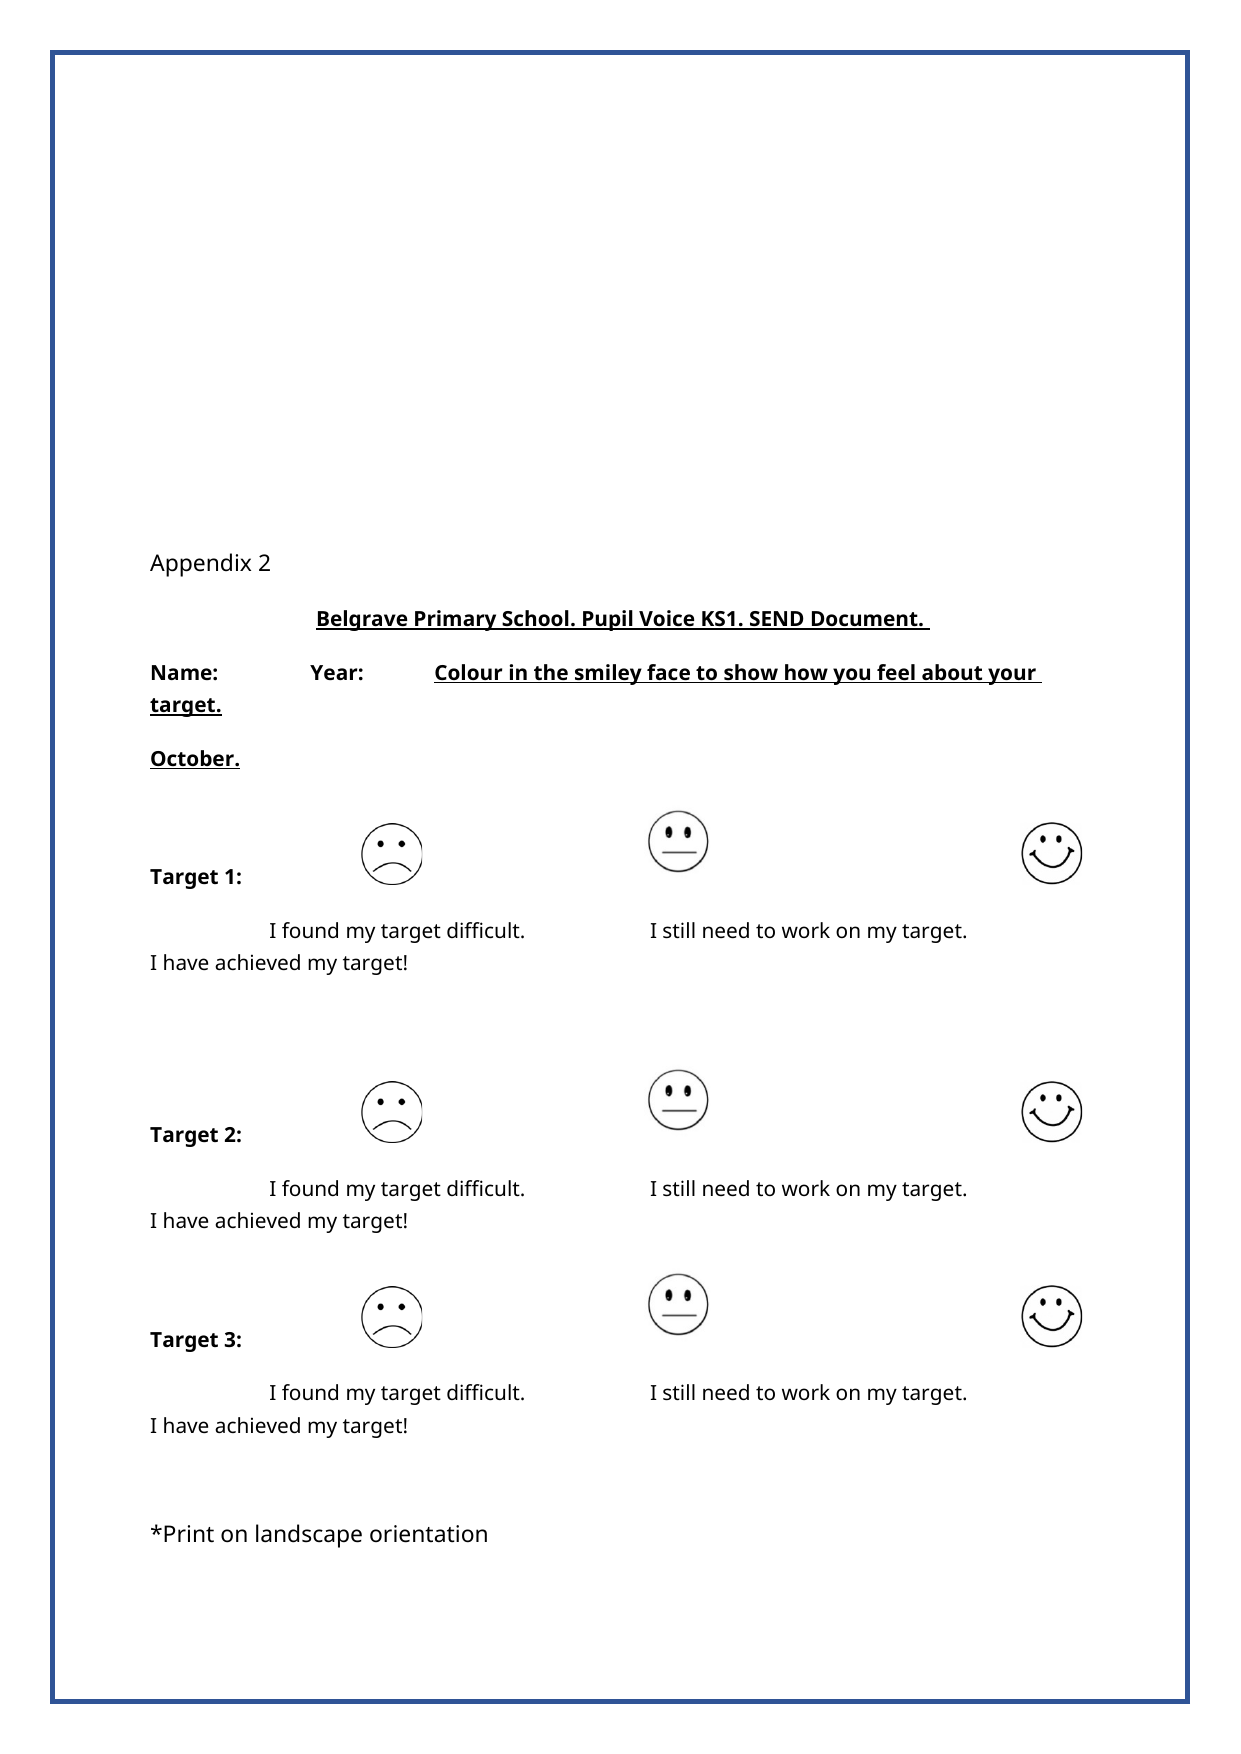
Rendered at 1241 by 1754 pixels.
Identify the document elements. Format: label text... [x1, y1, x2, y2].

text Appendix 2 [150, 547, 1090, 579]
picture [1020, 1285, 1083, 1348]
text Target 2: [150, 1055, 1090, 1149]
text Name: Year: Colour in the smiley face to show how you feel about your target. [150, 658, 1090, 719]
picture [361, 1286, 423, 1348]
picture [1020, 822, 1083, 885]
picture [644, 1055, 712, 1143]
text October. [150, 744, 1090, 772]
picture [644, 797, 712, 885]
text Target 1: [150, 797, 1090, 891]
picture [361, 823, 423, 885]
picture [644, 1260, 712, 1348]
text *Print on landscape orientation [150, 1518, 1090, 1549]
text I found my target difficult. I still need to work on my target. I have achieved my target! [150, 1174, 1090, 1235]
text I found my target difficult. I still need to work on my target. I have achieved my target! [150, 916, 1090, 977]
text Target 3: [150, 1260, 1090, 1353]
picture [1020, 1080, 1083, 1143]
text I found my target difficult. I still need to work on my target. I have achieved my target! [150, 1378, 1090, 1439]
picture [361, 1081, 423, 1143]
text Belgrave Primary School. Pupil Voice KS1. SEND Document. [150, 604, 1090, 633]
